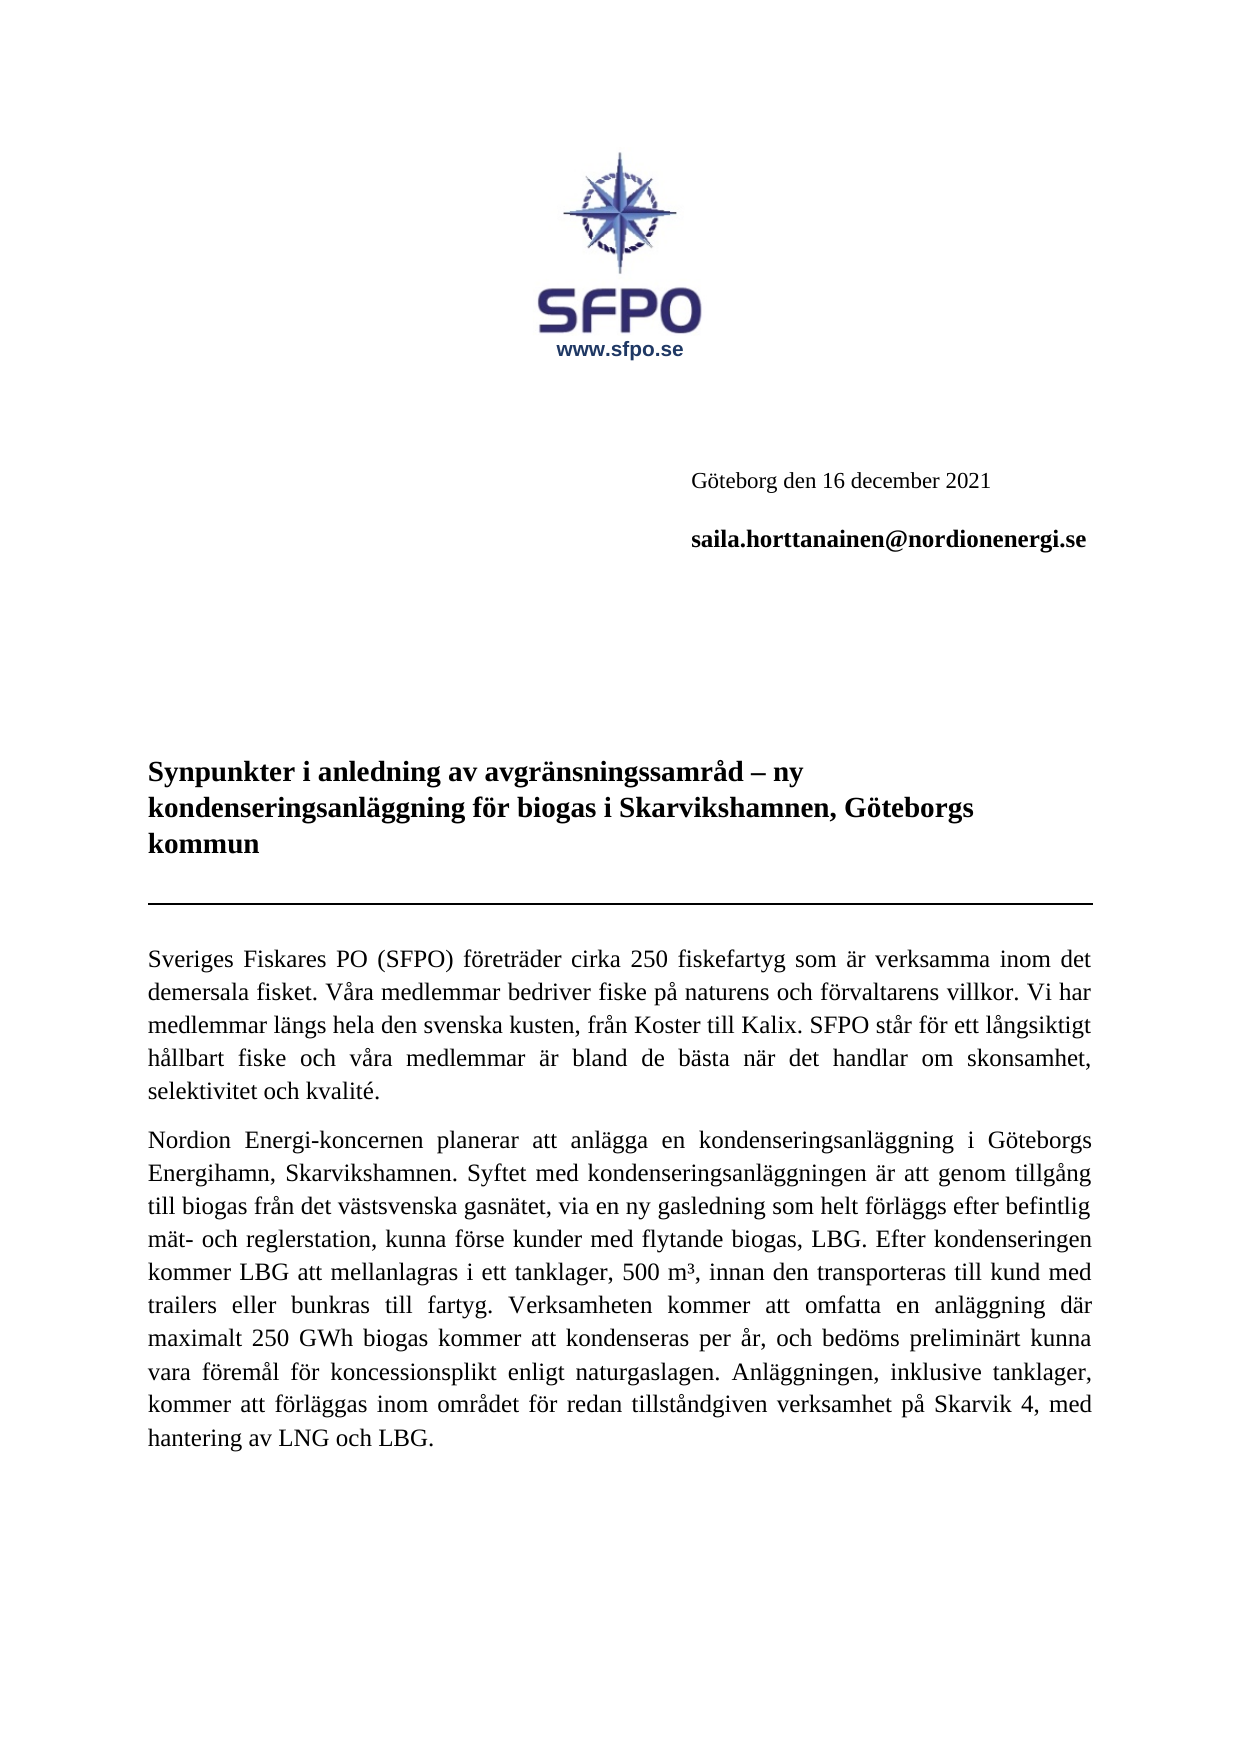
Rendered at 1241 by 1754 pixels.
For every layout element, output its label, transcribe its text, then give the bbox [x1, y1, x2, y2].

text www.sfpo.se [148, 337, 1093, 361]
text saila.horttanainen@nordionenergi.se [148, 524, 1093, 553]
text Synpunkter i anledning av avgränsningssamråd – ny kondenseringsanläggning för biogas i Skarvikshamnen, Göteborgs kommun [148, 754, 1093, 860]
text Sveriges Fiskares PO (SFPO) företräder cirka 250 fiskefartyg som är verksamma inom det demersala fisket. Våra medlemmar bedriver fiske på naturens och förvaltarens villkor. Vi har medlemmar längs hela den svenska kusten, från Koster till Kalix. SFPO står för ett långsiktigt hållbart fiske och våra medlemmar är bland de bästa när det handlar om skonsamhet, selektivitet och kvalité. [148, 944, 1093, 1104]
text Göteborg den 16 december 2021 [555, 467, 1093, 493]
text Nordion Energi-koncernen planerar att anlägga en kondenseringsanläggning i Göteborgs Energihamn, Skarvikshamnen. Syftet med kondenseringsanläggningen är att genom tillgång till biogas från det västsvenska gasnätet, via en ny gasledning som helt förläggs efter befintlig mät- och reglerstation, kunna förse kunder med flytande biogas, LBG. Efter kondenseringen kommer LBG att mellanlagras i ett tanklager, 500 m³, innan den transporteras till kund med trailers eller bunkras till fartyg. Verksamheten kommer att omfatta en anläggning där maximalt 250 GWh biogas kommer att kondenseras per år, och bedöms preliminärt kunna vara föremål för koncessionsplikt enligt naturgaslagen. Anläggningen, inklusive tanklager, kommer att förläggas inom området för redan tillståndgiven verksamhet på Skarvik 4, med hantering av LNG och LBG. [148, 1125, 1093, 1451]
picture [532, 147, 708, 336]
